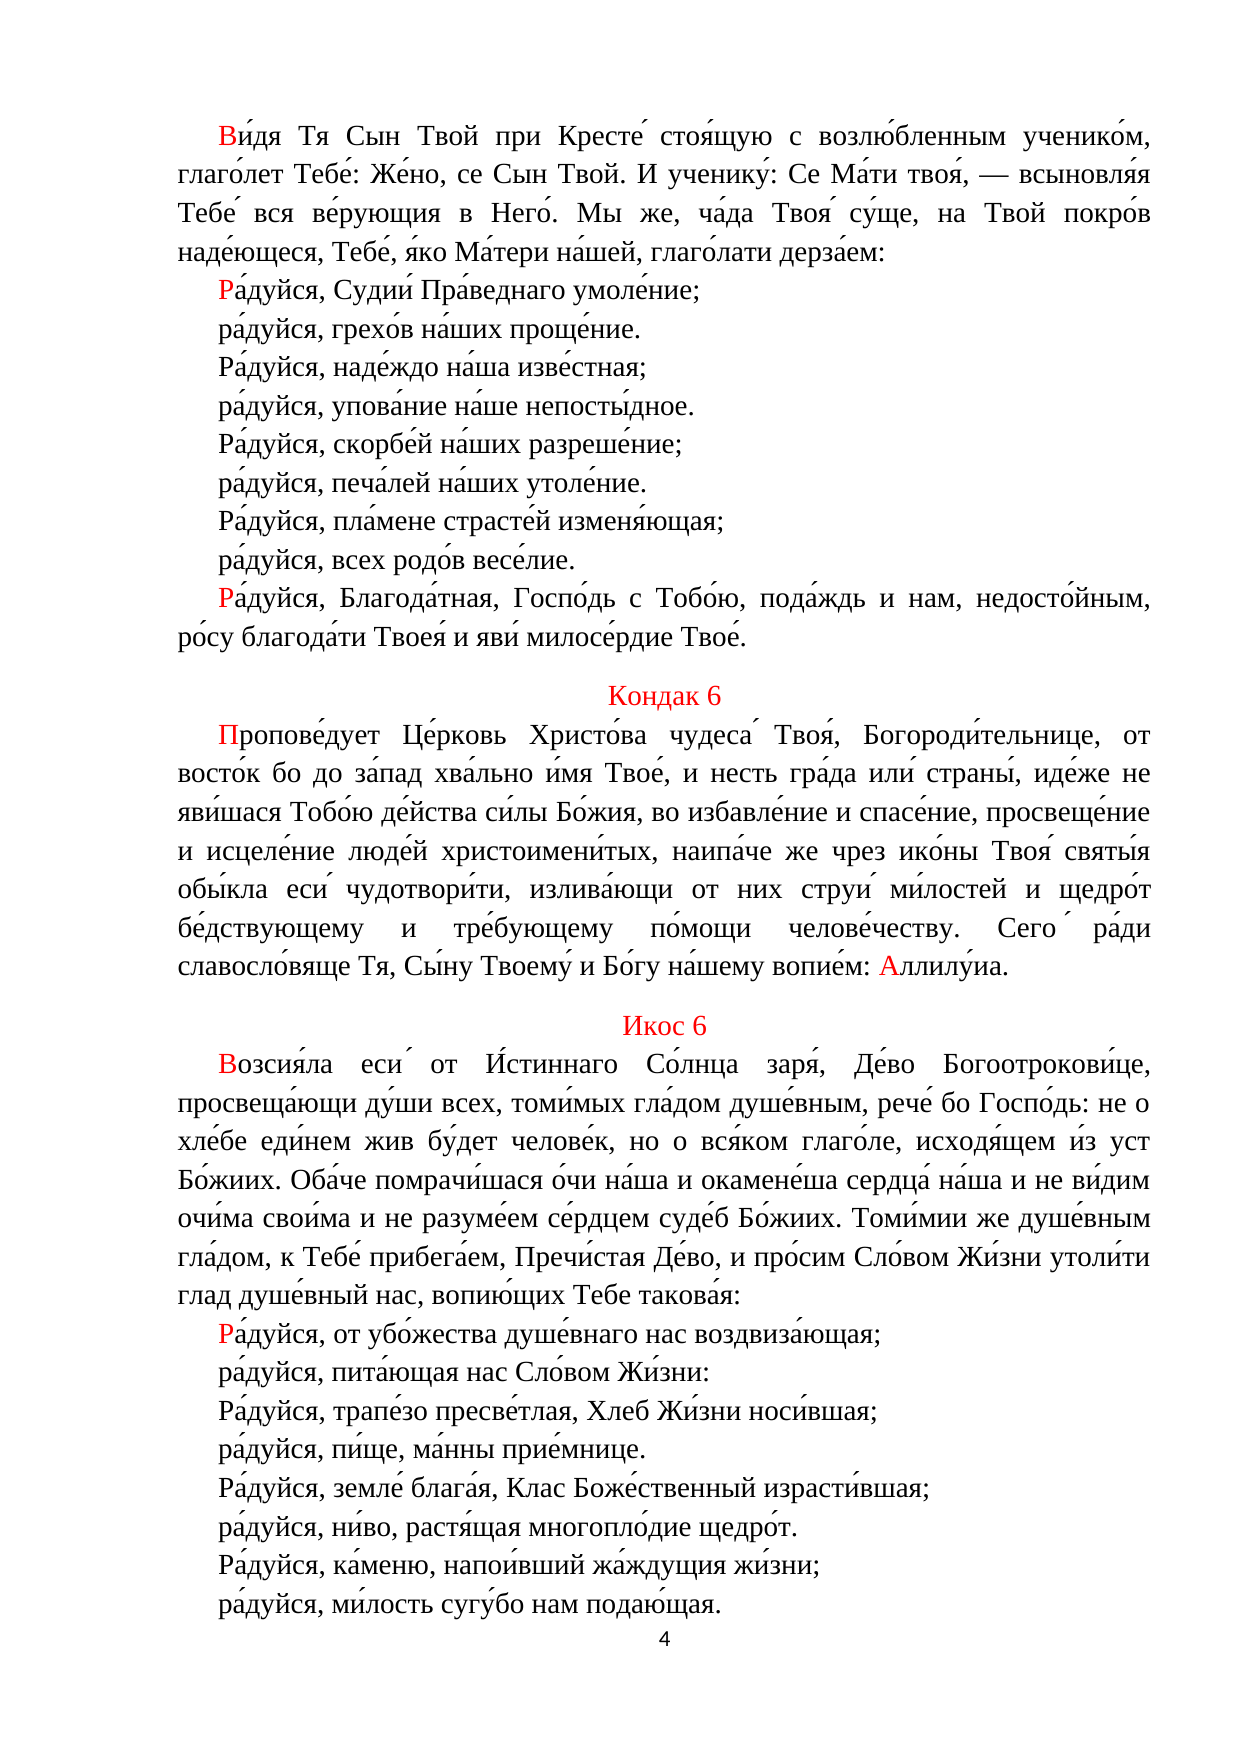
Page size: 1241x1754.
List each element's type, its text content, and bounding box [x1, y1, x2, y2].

text Ра́дуйся, Благода́тная, Госпо́дь с Тобо́ю, пода́ждь и нам, недосто́йным, ро́су благода́ти Твоея́ и яви́ милосе́рдие Твое́. [177, 581, 1152, 653]
text Ра́дуйся, наде́ждо на́ша изве́стная; [177, 349, 1152, 383]
text ра́дуйся, упова́ние на́ше непосты́дное. [177, 388, 1152, 421]
text ра́дуйся, всех родо́в весе́лие. [177, 542, 1152, 576]
text Ра́дуйся, от убо́жества душе́внаго нас воздвиза́ющая; [177, 1316, 1152, 1349]
text Ра́дуйся, ка́меню, напои́вший жа́ждущия жи́зни; [177, 1547, 1152, 1581]
text Пропове́дует Це́рковь Христо́ва чудеса́ Твоя́, Богороди́тельнице, от восто́к бо до за́пад хва́льно и́мя Твое́, и несть гра́да или́ страны́, иде́же не яви́шася Тобо́ю де́йства си́лы Бо́жия, во избавле́ние и спасе́ние, просвеще́ние и исцеле́ние люде́й христоимени́тых, наипа́че же чрез ико́ны Твоя́ святы́я обы́кла еси́ чудотвори́ти, излива́ющи от них струи́ ми́лостей и щедро́т бе́дствующему и тре́бующему по́мощи челове́честву. Сего́ ра́ди славосло́вяще Тя, Сы́ну Твоему́ и Бо́гу на́шему вопие́м: Аллилу́иа. [177, 717, 1152, 982]
text Ра́дуйся, земле́ блага́я, Клас Боже́ственный израсти́вшая; [177, 1470, 1152, 1504]
text ра́дуйся, пи́ще, ма́нны прие́мнице. [177, 1432, 1152, 1465]
text Ра́дуйся, пла́мене страсте́й изменя́ющая; [177, 503, 1152, 537]
text Кондак 6 [177, 678, 1152, 712]
text ра́дуйся, ми́лость сугу́бо нам подаю́щая. [177, 1586, 1152, 1619]
text ра́дуйся, пита́ющая нас Сло́вом Жи́зни: [177, 1354, 1152, 1388]
text Ви́дя Тя Сын Твой при Кресте́ стоя́щую с возлю́бленным ученико́м, глаго́лет Тебе́: Же́но, се Сын Твой. И ученику́: Се Ма́ти твоя́, — всыновля́я Тебе́ вся ве́рующия в Него́. Мы же, ча́да Твоя́ су́ще, на Твой покро́в наде́ющеся, Тебе́, я́ко Ма́тери на́шей, глаго́лати дерза́ем: [177, 118, 1152, 267]
text ра́дуйся, ни́во, растя́щая многопло́дие щедро́т. [177, 1509, 1152, 1542]
text Возсия́ла еси́ от И́стиннаго Со́лнца заря́, Де́во Богоотрокови́це, просвеща́ющи ду́ши всех, томи́мых гла́дом душе́вным, рече́ бо Госпо́дь: не о хле́бе еди́нем жив бу́дет челове́к, но о вся́ком глаго́ле, исходя́щем и́з уст Бо́жиих. Оба́че помрачи́шася о́чи на́ша и окамене́ша сердца́ на́ша и не ви́дим очи́ма свои́ма и не разуме́ем се́рдцем суде́б Бо́жиих. Томи́мии же душе́вным гла́дом, к Тебе́ прибега́ем, Пречи́стая Де́во, и про́сим Сло́вом Жи́зни утоли́ти глад душе́вный нас, вопию́щих Тебе такова́я: [177, 1046, 1152, 1311]
text Ра́дуйся, скорбе́й на́ших разреше́ние; [177, 426, 1152, 460]
text ра́дуйся, грехо́в на́ших проще́ние. [177, 311, 1152, 344]
text ра́дуйся, печа́лей на́ших утоле́ние. [177, 465, 1152, 498]
text Ра́дуйся, Судии́ Пра́веднаго умоле́ние; [177, 272, 1152, 306]
text Икос 6 [177, 1008, 1152, 1041]
text Ра́дуйся, трапе́зо пресве́тлая, Хлеб Жи́зни носи́вшая; [177, 1393, 1152, 1427]
